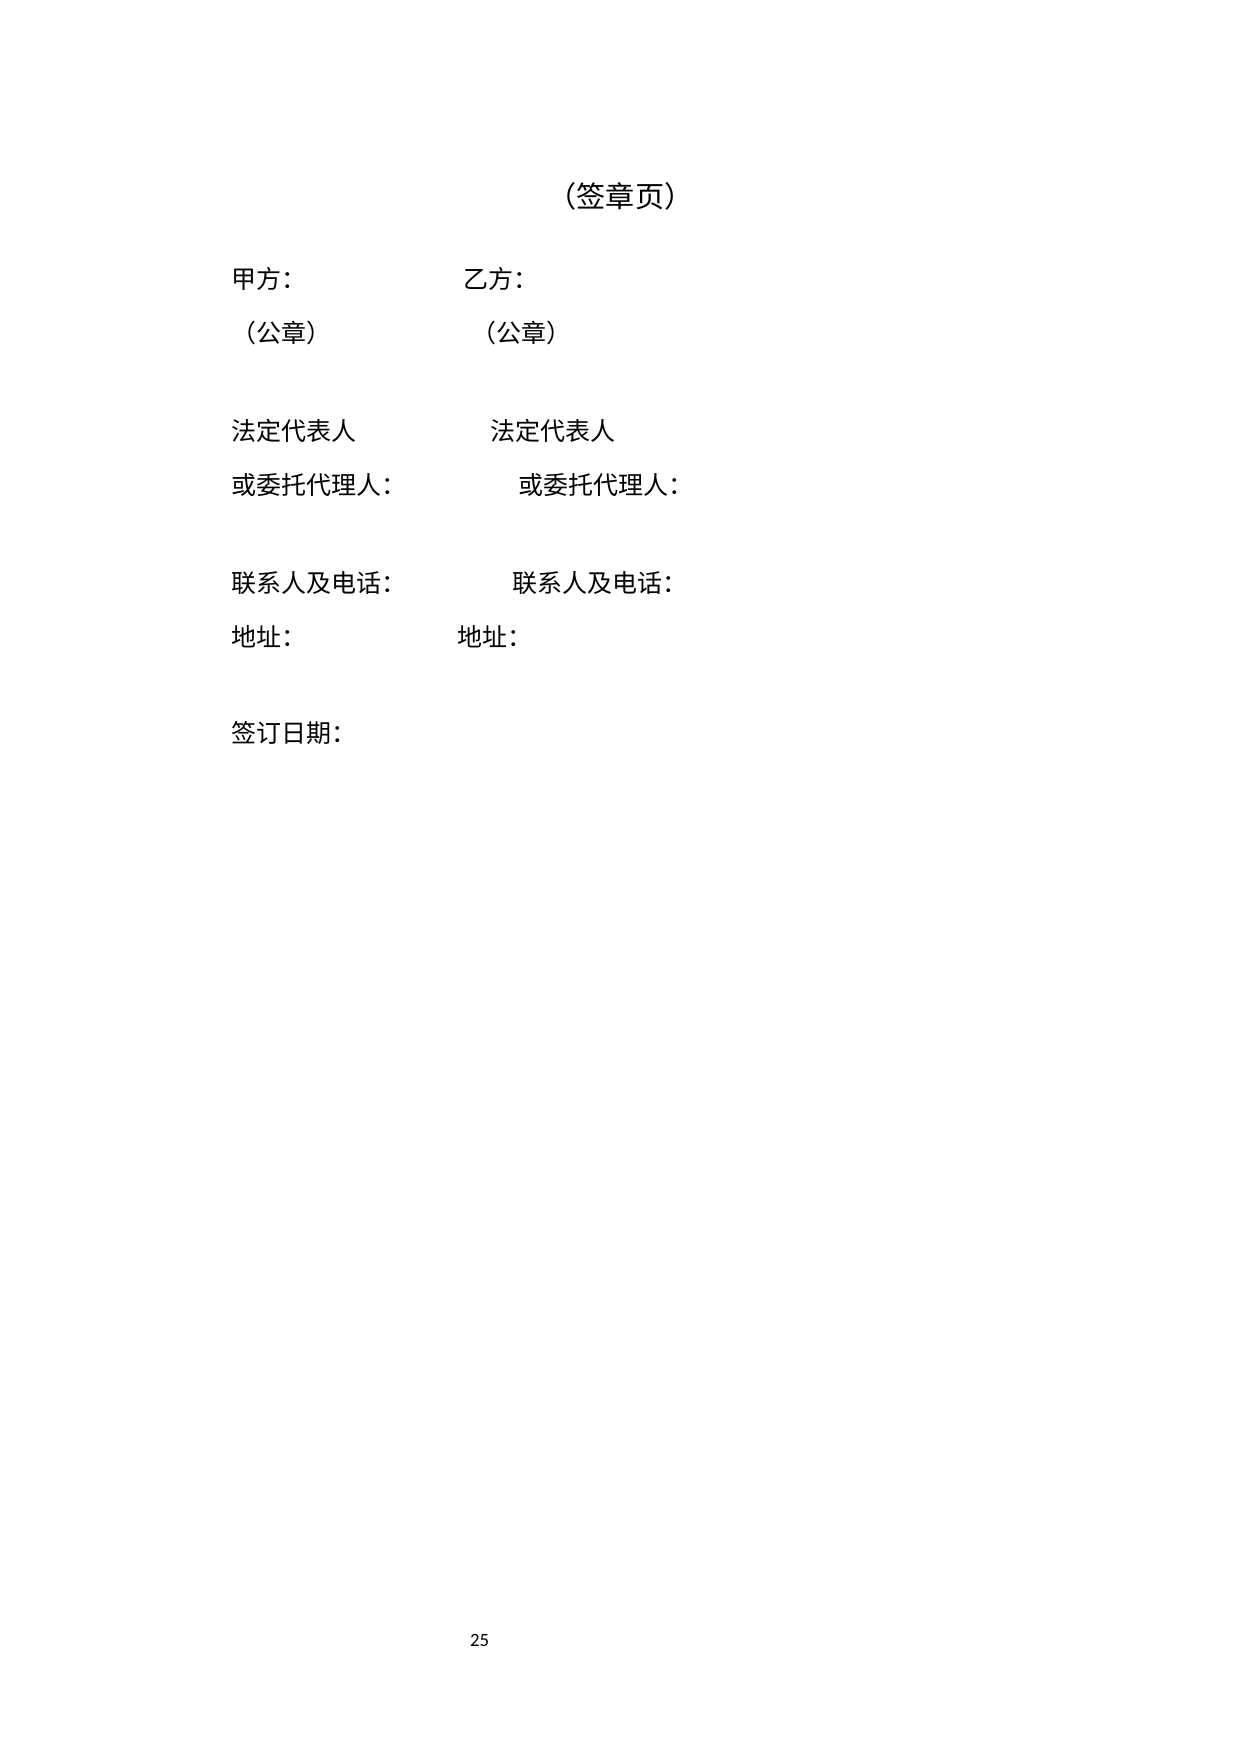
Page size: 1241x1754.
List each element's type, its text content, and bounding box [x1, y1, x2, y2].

text 地址： 地址： [187, 618, 1053, 654]
text （签章页） [187, 162, 1053, 227]
text 联系人及电话： 联系人及电话： [187, 563, 1053, 599]
text 法定代表人 法定代表人 [187, 411, 1053, 448]
text 签订日期： [187, 713, 1053, 749]
text （公章） （公章） [187, 314, 1053, 350]
text 或委托代理人： 或委托代理人： [187, 466, 1053, 502]
text 甲方： 乙方： [187, 259, 1053, 296]
